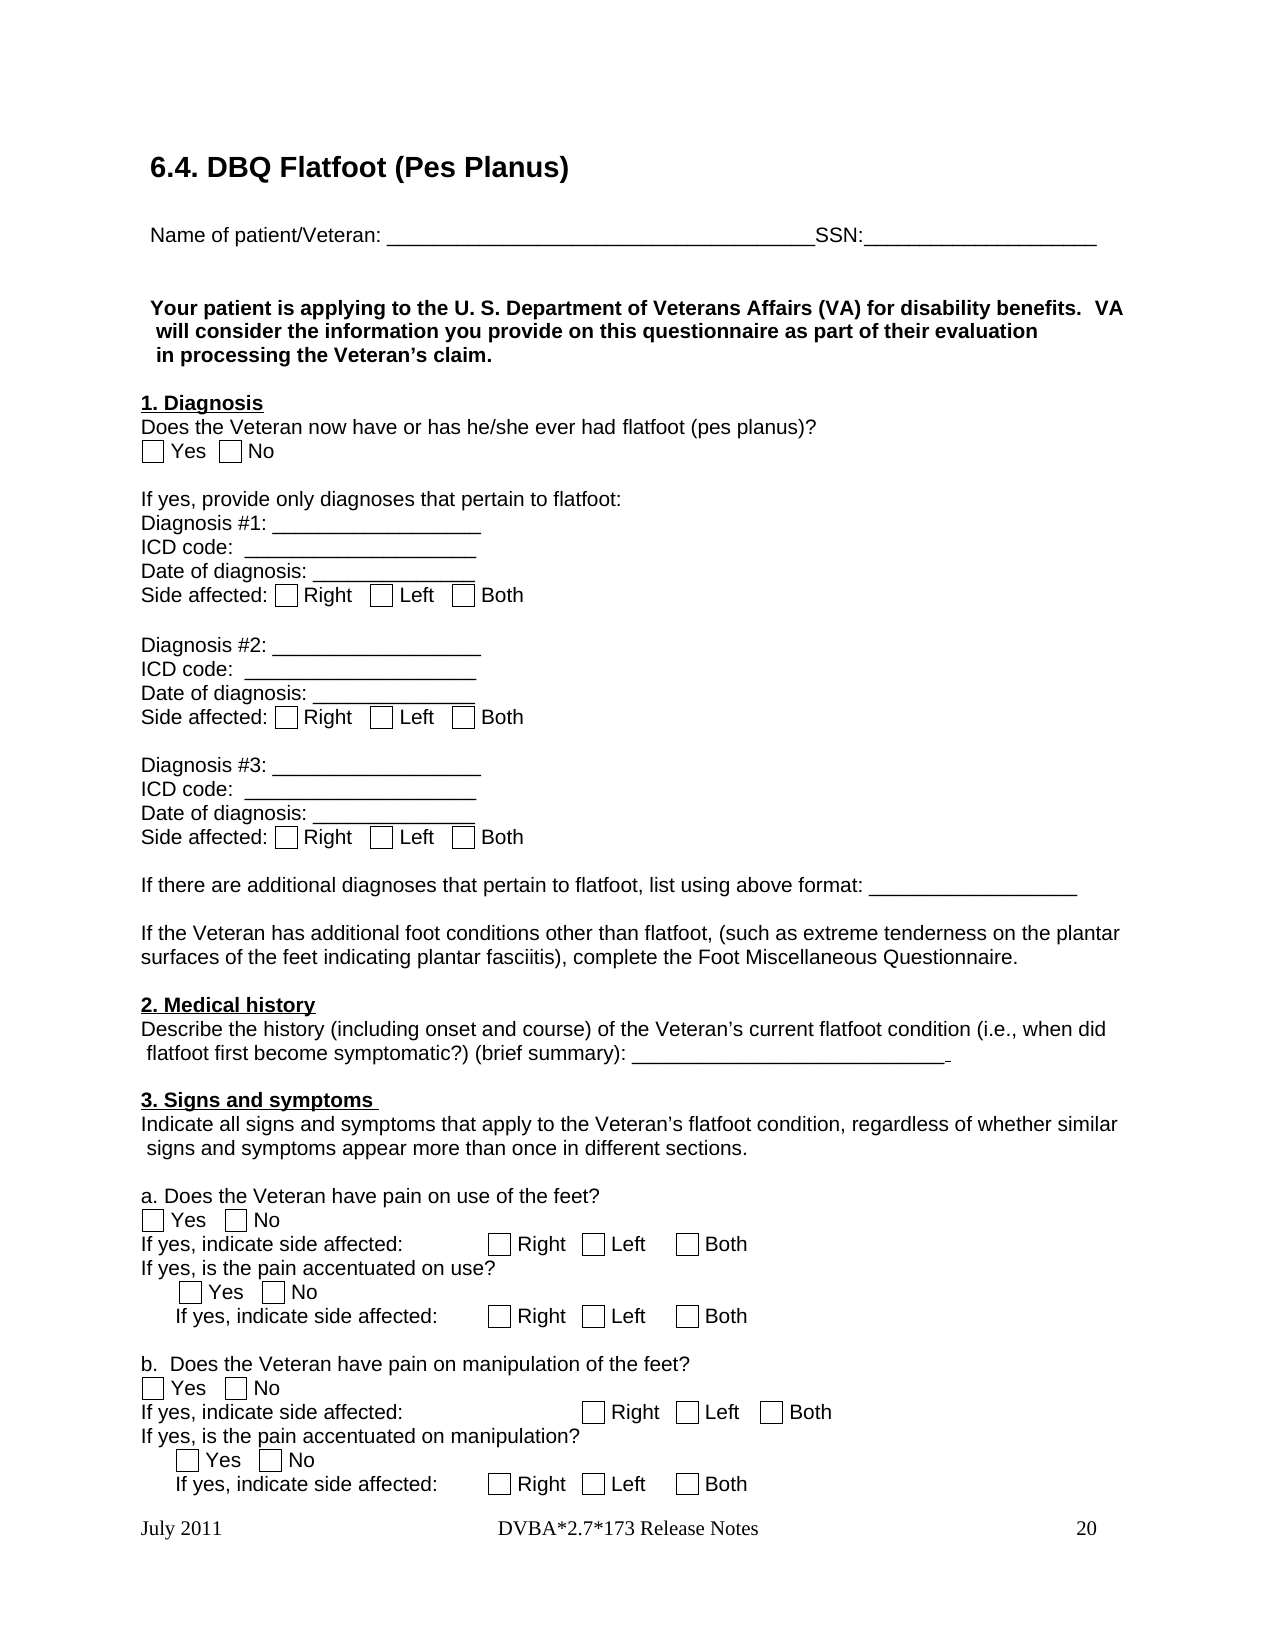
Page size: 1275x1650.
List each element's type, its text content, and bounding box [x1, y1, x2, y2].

text If yes, is the pain accentuated on manipulation? [141, 1424, 1275, 1448]
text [141, 1400, 1275, 1424]
text flatfoot first become symptomatic?) (brief summary): ___________________________ [141, 1040, 1275, 1064]
text signs and symptoms appear more than once in different sections. [141, 1136, 1275, 1160]
text Side affected: Right Left Both [141, 583, 1275, 607]
text ICD code: ____________________ [141, 657, 1275, 681]
text If yes, indicate side affected: Right Left Both [141, 1304, 1275, 1328]
text Diagnosis #1: __________________ [141, 511, 1275, 535]
text 1. Diagnosis [141, 391, 1275, 415]
text Name of patient/Veteran: _____________________________________SSN: [150, 222, 1275, 246]
text Your patient is applying to the U. S. Department of Veterans Affairs (VA) for disability benefits. VA [150, 295, 1275, 319]
text 3. Signs and symptoms [141, 1088, 1275, 1112]
text If yes, is the pain accentuated on use? [141, 1256, 1275, 1280]
text ICD code: ____________________ [141, 777, 1275, 801]
text a. Does the Veteran have pain on use of the feet? [141, 1184, 1275, 1208]
text Yes No [178, 1280, 1275, 1304]
text Yes No [141, 1448, 1275, 1472]
text If yes, indicate side affected: Right Left Both [141, 1232, 1275, 1256]
text Indicate all signs and symptoms that apply to the Veteran’s flatfoot condition, regardless of whether similar [141, 1112, 1275, 1136]
text in processing the Veteran’s claim. [150, 343, 1275, 367]
text If there are additional diagnoses that pertain to flatfoot, list using above format: __________________ [141, 873, 1275, 897]
text If yes, provide only diagnoses that pertain to flatfoot: [141, 487, 1275, 511]
text Describe the history (including onset and course) of the Veteran’s current flatfoot condition (i.e., when did [141, 1016, 1275, 1040]
text Side affected: Right Left Both [141, 705, 1275, 729]
text Date of diagnosis: ______________ [141, 559, 1275, 583]
text b. Does the Veteran have pain on manipulation of the feet? [141, 1352, 1275, 1376]
text surfaces of the feet indicating plantar fasciitis), complete the Foot Miscellaneous Questionnaire. [141, 944, 1275, 968]
text will consider the information you provide on this questionnaire as part of their evaluation [150, 319, 1275, 343]
text Date of diagnosis: ______________ [141, 681, 1275, 705]
subtitle 6.4. DBQ Flatfoot (Pes Planus) [150, 150, 1275, 183]
text Diagnosis #3: __________________ [141, 753, 1275, 777]
text Yes No [141, 1208, 1275, 1232]
text Date of diagnosis: ______________ [141, 801, 1275, 825]
text Yes No [141, 439, 1275, 463]
text Side affected: Right Left Both [141, 825, 1275, 849]
text ICD code: ____________________ [141, 535, 1275, 559]
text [141, 1472, 1275, 1496]
text Diagnosis #2: __________________ [141, 633, 1275, 657]
text 2. Medical history [141, 992, 1275, 1016]
text If the Veteran has additional foot conditions other than flatfoot, (such as extreme tenderness on the plantar [141, 921, 1275, 944]
text Does the Veteran now have or has he/she ever had flatfoot (pes planus)? [141, 415, 1275, 439]
text Yes No [141, 1376, 1275, 1400]
